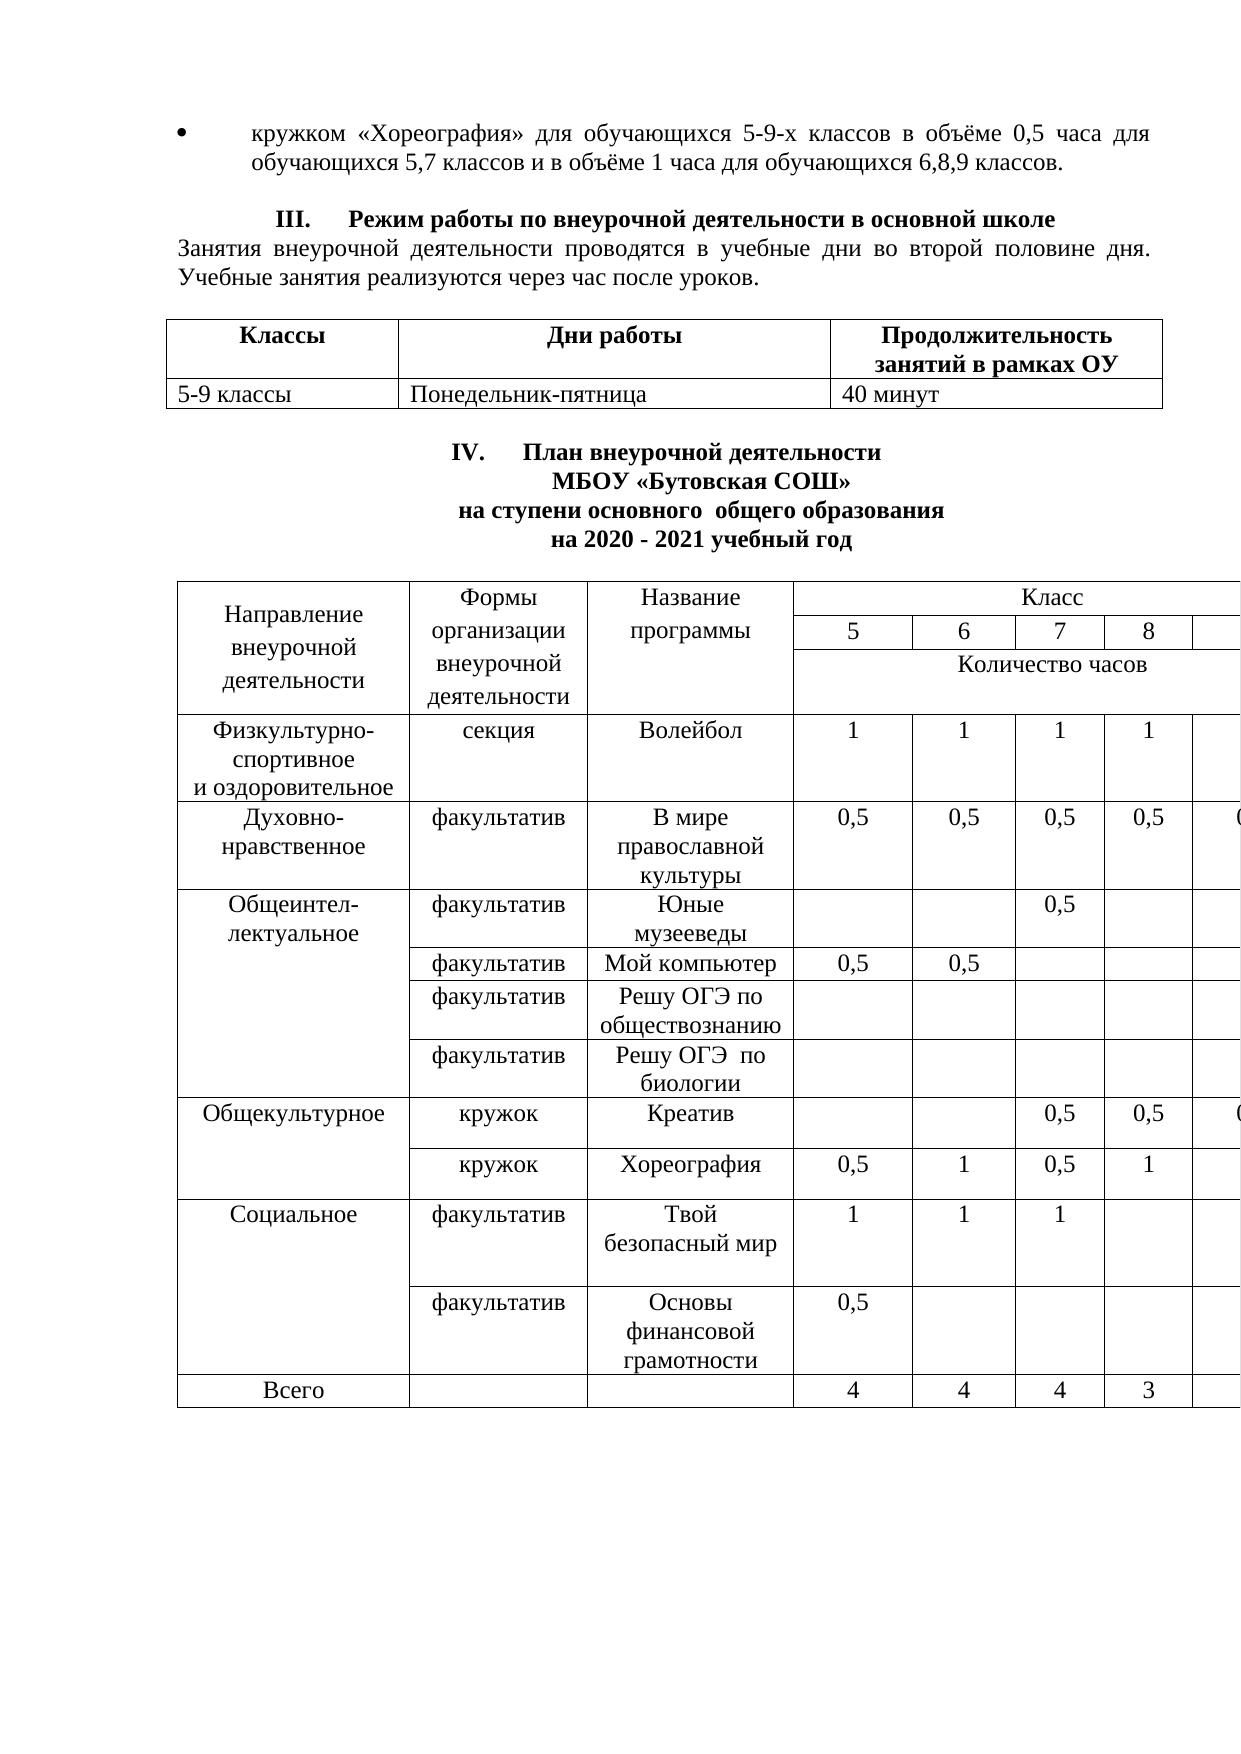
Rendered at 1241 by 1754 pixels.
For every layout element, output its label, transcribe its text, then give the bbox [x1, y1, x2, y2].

table_cell Решу ОГЭ по биологии [588, 1040, 793, 1097]
table_cell [1016, 1287, 1104, 1374]
table_cell факультатив [410, 1040, 587, 1097]
table_cell [913, 1098, 1015, 1148]
table_cell [794, 981, 912, 1039]
list Занятия внеурочной деятельности проводятся в учебные дни во второй половине дня. Учебные занятия реализуются через час после уроков. [177, 233, 1152, 291]
table_cell [1016, 981, 1104, 1039]
table_cell Мой компьютер [588, 948, 793, 980]
table_cell [913, 890, 1015, 947]
table_cell Понедельник-пятница [399, 379, 830, 408]
table_cell 0,5 [794, 1287, 912, 1374]
table_cell факультатив [410, 981, 587, 1039]
table_cell Твой безопасный мир [588, 1200, 793, 1286]
table_cell 9 [1193, 616, 1240, 648]
table_cell 3 [1105, 1375, 1192, 1407]
table_cell Социальное [178, 1200, 409, 1374]
table_header Название программы [588, 582, 793, 714]
table_cell факультатив [410, 890, 587, 947]
table_cell 0,5 [1016, 802, 1104, 888]
table_cell [1105, 890, 1192, 947]
table_cell 0,5 [913, 948, 1015, 980]
table_header Продолжительность занятий в рамках ОУ [831, 320, 1162, 378]
table_cell 7 [1016, 616, 1104, 648]
table_cell 0,5 [1016, 890, 1104, 947]
table_cell факультатив [410, 948, 587, 980]
table_cell [794, 1040, 912, 1097]
table_cell Хореография [588, 1149, 793, 1198]
table_header Направление внеурочной деятельности [178, 582, 409, 714]
table_cell 0,5 [794, 802, 912, 888]
table_cell 1 [1016, 1200, 1104, 1286]
table_cell кружок [410, 1098, 587, 1148]
table_cell Юные музееведы [588, 890, 793, 947]
table_cell [1016, 948, 1104, 980]
table_cell Общеинтел- лектуальное [178, 890, 409, 1097]
table_cell [794, 1098, 912, 1148]
table_cell 1 [1193, 1040, 1240, 1097]
table_cell 4 [794, 1375, 912, 1407]
table_cell [1105, 948, 1192, 980]
table_cell 1 [1193, 1149, 1240, 1198]
list План внеурочной деятельности [215, 437, 1152, 466]
table_cell 0,5 [913, 802, 1015, 888]
table_cell 1 [1193, 715, 1240, 801]
table_cell Общекультурное [178, 1098, 409, 1198]
table_cell 0,5 [1105, 802, 1192, 888]
table_cell 5 [1193, 1375, 1240, 1407]
table_cell 0,5 [1016, 1098, 1104, 1148]
table_cell 6 [913, 616, 1015, 648]
table_cell 0,5 [794, 948, 912, 980]
table_cell [410, 1375, 587, 1407]
table_cell 1 [794, 715, 912, 801]
table_cell Волейбол [588, 715, 793, 801]
table_cell 5-9 классы [167, 379, 398, 408]
table_cell факультатив [410, 1287, 587, 1374]
table_cell 1 [913, 715, 1015, 801]
table_cell 1 [1016, 715, 1104, 801]
table_cell 4 [1016, 1375, 1104, 1407]
list Режим работы по внеурочной деятельности в основной школе [215, 204, 1152, 233]
text МБОУ «Бутовская СОШ» [177, 466, 1152, 495]
table_cell В мире православной культуры [588, 802, 793, 888]
table_cell 1 [913, 1200, 1015, 1286]
list кружком «Хореография» для обучающихся 5-9-х классов в объёме 0,5 часа для обучающихся 5,7 классов и в объёме 1 часа для обучающихся 6,8,9 классов. [177, 118, 1152, 176]
table_cell Всего [178, 1375, 409, 1407]
table_cell [1105, 1200, 1192, 1286]
table_cell [1105, 1040, 1192, 1097]
table_cell [1193, 1287, 1240, 1374]
table_header Классы [167, 320, 398, 378]
table_cell Решу ОГЭ по обществознанию [588, 981, 793, 1039]
table_cell 1 [913, 1149, 1015, 1198]
table_cell 1 [1105, 1149, 1192, 1198]
table_cell [913, 1287, 1015, 1374]
text на 2020 - 2021 учебный год [177, 524, 1152, 552]
table_cell 0,5 [1016, 1149, 1104, 1198]
table_cell [1193, 948, 1240, 980]
table_cell 4 [913, 1375, 1015, 1407]
table_cell 5 [794, 616, 912, 648]
table_cell [1193, 1200, 1240, 1286]
table_cell 8 [1105, 616, 1192, 648]
table_cell 1 [794, 1200, 912, 1286]
table_header Дни работы [399, 320, 830, 378]
table_cell Основы финансовой грамотности [588, 1287, 793, 1374]
table_cell Физкультурно-спортивное и оздоровительное [178, 715, 409, 801]
table_cell [588, 1375, 793, 1407]
table_cell [1193, 890, 1240, 947]
table_header Класс [794, 582, 1240, 615]
text на ступени основного общего образования [177, 495, 1152, 524]
table_cell 40 минут [831, 379, 1162, 408]
table_cell [913, 981, 1015, 1039]
table_cell 0,5 [1193, 802, 1240, 888]
table_cell факультатив [410, 802, 587, 888]
table_cell Креатив [588, 1098, 793, 1148]
table_cell [794, 890, 912, 947]
table_cell факультатив [410, 1200, 587, 1286]
table_cell 0,5 [1105, 1098, 1192, 1148]
table_cell 1 [1105, 715, 1192, 801]
table_cell 0,5 [1193, 1098, 1240, 1148]
table_cell 1 [1193, 981, 1240, 1039]
table_cell [1016, 1040, 1104, 1097]
table_header Формы организации внеурочной деятельности [410, 582, 587, 714]
table_cell [913, 1040, 1015, 1097]
table_cell Количество часов [794, 650, 1240, 714]
table_cell Духовно-нравственное [178, 802, 409, 888]
table_cell 0,5 [794, 1149, 912, 1198]
table_cell [1105, 1287, 1192, 1374]
table_cell секция [410, 715, 587, 801]
table_cell кружок [410, 1149, 587, 1198]
table_cell [1105, 981, 1192, 1039]
